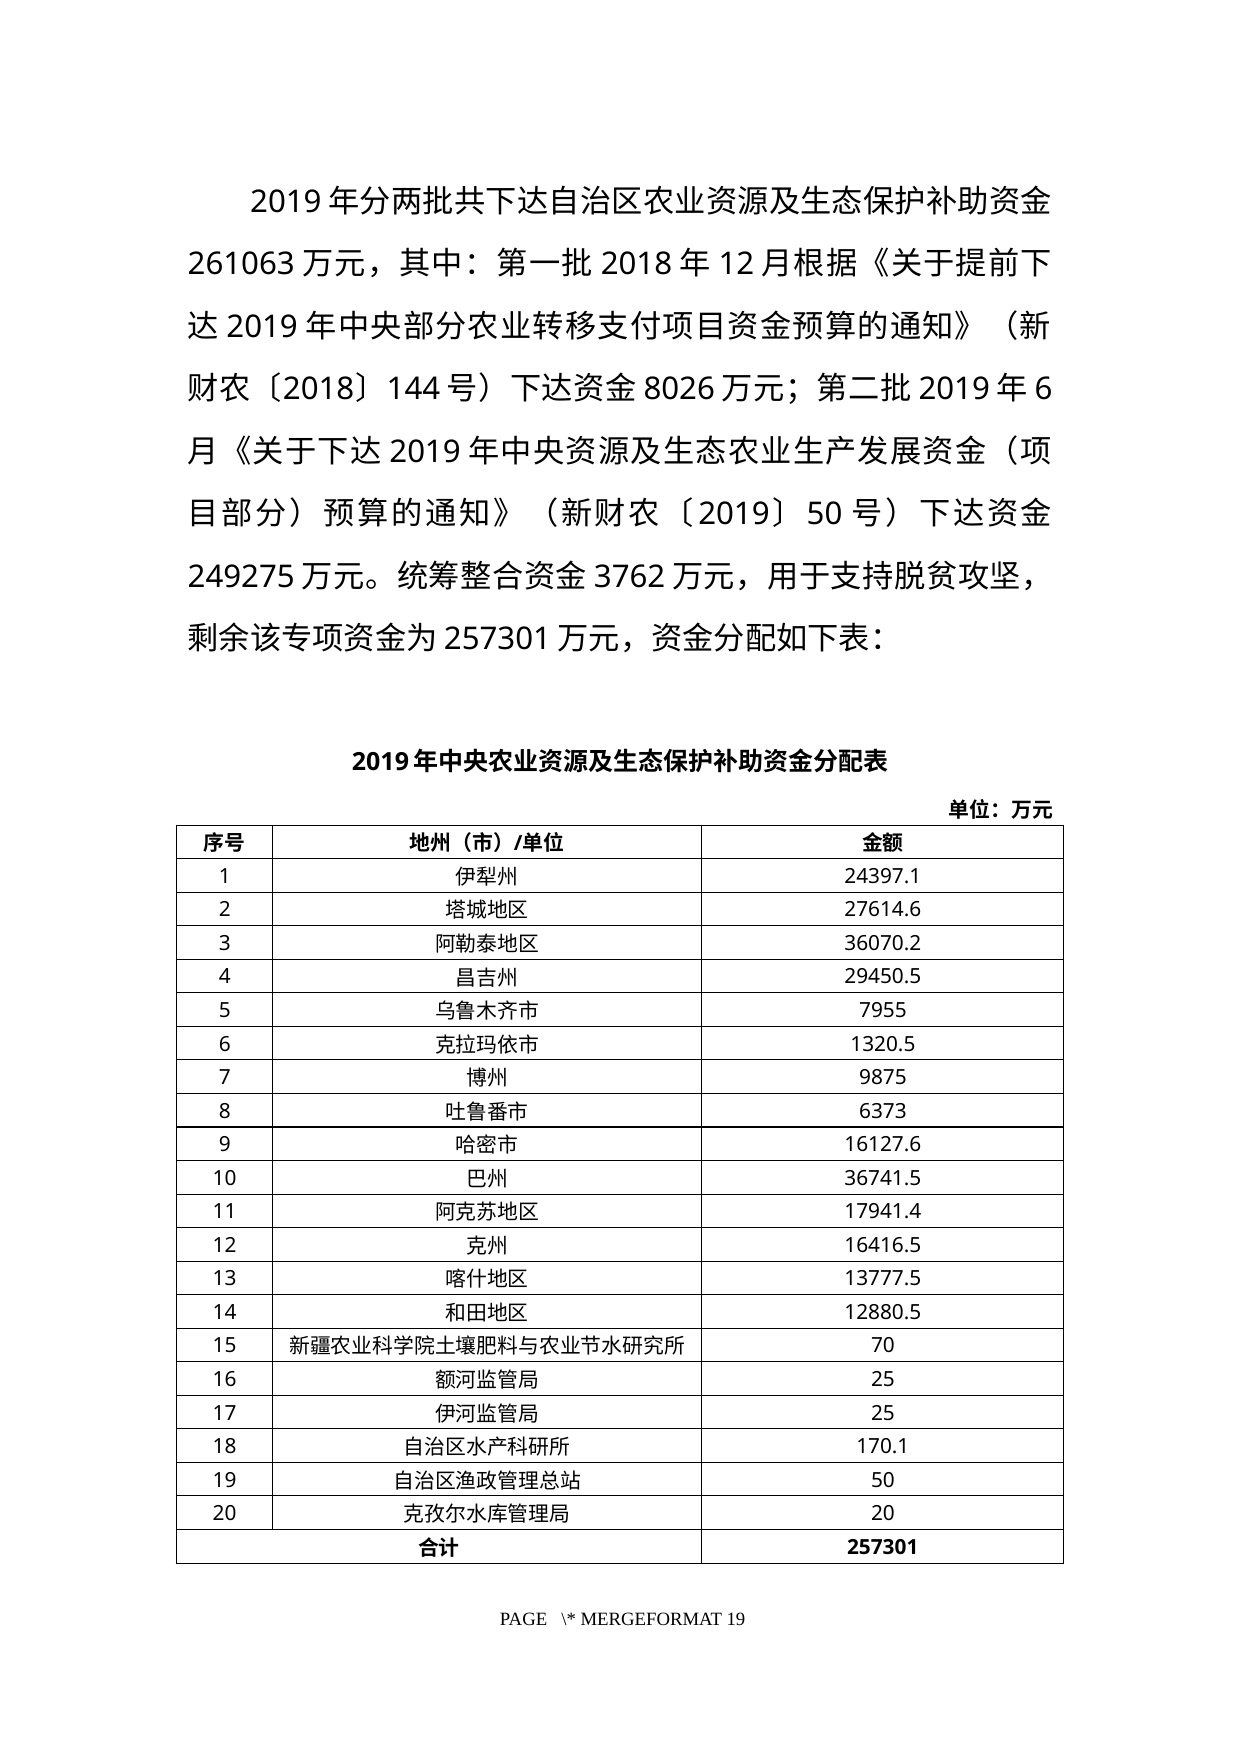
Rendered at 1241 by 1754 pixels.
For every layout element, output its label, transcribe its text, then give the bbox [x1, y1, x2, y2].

table_cell 29450.5 [702, 960, 1063, 992]
table_cell 5 [177, 993, 272, 1026]
table_cell 8 [177, 1094, 272, 1126]
table_cell 吐鲁番市 [273, 1094, 701, 1126]
table_header 金额 [702, 826, 1063, 858]
table_cell 6 [177, 1027, 272, 1059]
table_cell 9875 [702, 1060, 1063, 1093]
table_cell 昌吉州 [273, 960, 701, 992]
table_cell 11 [177, 1195, 272, 1227]
table_cell 伊河监管局 [273, 1396, 701, 1428]
table_cell 自治区渔政管理总站 [273, 1463, 701, 1495]
table_cell 257301 [702, 1530, 1063, 1562]
table_cell 25 [702, 1396, 1063, 1428]
table_cell 喀什地区 [273, 1262, 701, 1294]
table_cell 自治区水产科研所 [273, 1429, 701, 1462]
table_cell 博州 [273, 1060, 701, 1093]
table_cell 哈密市 [273, 1128, 701, 1160]
table_cell 19 [177, 1463, 272, 1495]
table_cell 15 [177, 1329, 272, 1361]
table_cell 额河监管局 [273, 1362, 701, 1395]
table_cell 36741.5 [702, 1161, 1063, 1193]
table_cell 12 [177, 1228, 272, 1261]
table_cell 16127.6 [702, 1128, 1063, 1160]
table_cell 和田地区 [273, 1295, 701, 1328]
table_cell 27614.6 [702, 893, 1063, 925]
table_cell 17941.4 [702, 1195, 1063, 1227]
table_cell 1 [177, 859, 272, 892]
table_cell 4 [177, 960, 272, 992]
table_cell 新疆农业科学院土壤肥料与农业节水研究所 [273, 1329, 701, 1361]
table_cell 3 [177, 926, 272, 959]
table_cell 20 [177, 1496, 272, 1529]
table_cell 巴州 [273, 1161, 701, 1193]
table_cell 50 [702, 1463, 1063, 1495]
table_cell 13777.5 [702, 1262, 1063, 1294]
table_cell 7955 [702, 993, 1063, 1026]
table_cell 170.1 [702, 1429, 1063, 1462]
table_cell 克孜尔水库管理局 [273, 1496, 701, 1529]
table_cell 6373 [702, 1094, 1063, 1126]
table_cell 阿克苏地区 [273, 1195, 701, 1227]
table_header 序号 [177, 826, 272, 858]
table_cell 36070.2 [702, 926, 1063, 959]
table_cell 17 [177, 1396, 272, 1428]
table_cell 18 [177, 1429, 272, 1462]
text 2019年中央农业资源及生态保护补助资金分配表 [187, 727, 1053, 792]
table_cell 乌鲁木齐市 [273, 993, 701, 1026]
table_cell 13 [177, 1262, 272, 1294]
table_cell 阿勒泰地区 [273, 926, 701, 959]
table_cell 20 [702, 1496, 1063, 1529]
table_cell 16416.5 [702, 1228, 1063, 1261]
table_cell 7 [177, 1060, 272, 1093]
table_cell 塔城地区 [273, 893, 701, 925]
table_cell 10 [177, 1161, 272, 1193]
table_header 地州（市）/单位 [273, 826, 701, 858]
table_cell 克拉玛依市 [273, 1027, 701, 1059]
table_cell 16 [177, 1362, 272, 1395]
table_cell 12880.5 [702, 1295, 1063, 1328]
table_cell 9 [177, 1128, 272, 1160]
table_cell 70 [702, 1329, 1063, 1361]
table_cell 24397.1 [702, 859, 1063, 892]
table_cell 2 [177, 893, 272, 925]
table_cell 25 [702, 1362, 1063, 1395]
table_cell 克州 [273, 1228, 701, 1261]
table_cell 14 [177, 1295, 272, 1328]
table_cell 伊犁州 [273, 859, 701, 892]
table_cell 合计 [177, 1530, 701, 1562]
text 2019年分两批共下达自治区农业资源及生态保护补助资金261063万元，其中：第一批2018年12月根据《关于提前下达2019年中央部分农业转移支付项目资金预算的通知》（新财农〔2018〕144号）下达资金8026万元；第二批2019年6月《关于下达2019年中央资源及生态农业生产发展资金（项目部分）预算的通知》（新财农〔2019〕50号）下达资金249275万元。统筹整合资金3762万元，用于支持脱贫攻坚，剩余该专项资金为257301万元，资金分配如下表： [187, 162, 1053, 662]
table_cell 1320.5 [702, 1027, 1063, 1059]
text 单位：万元 [187, 792, 1053, 824]
